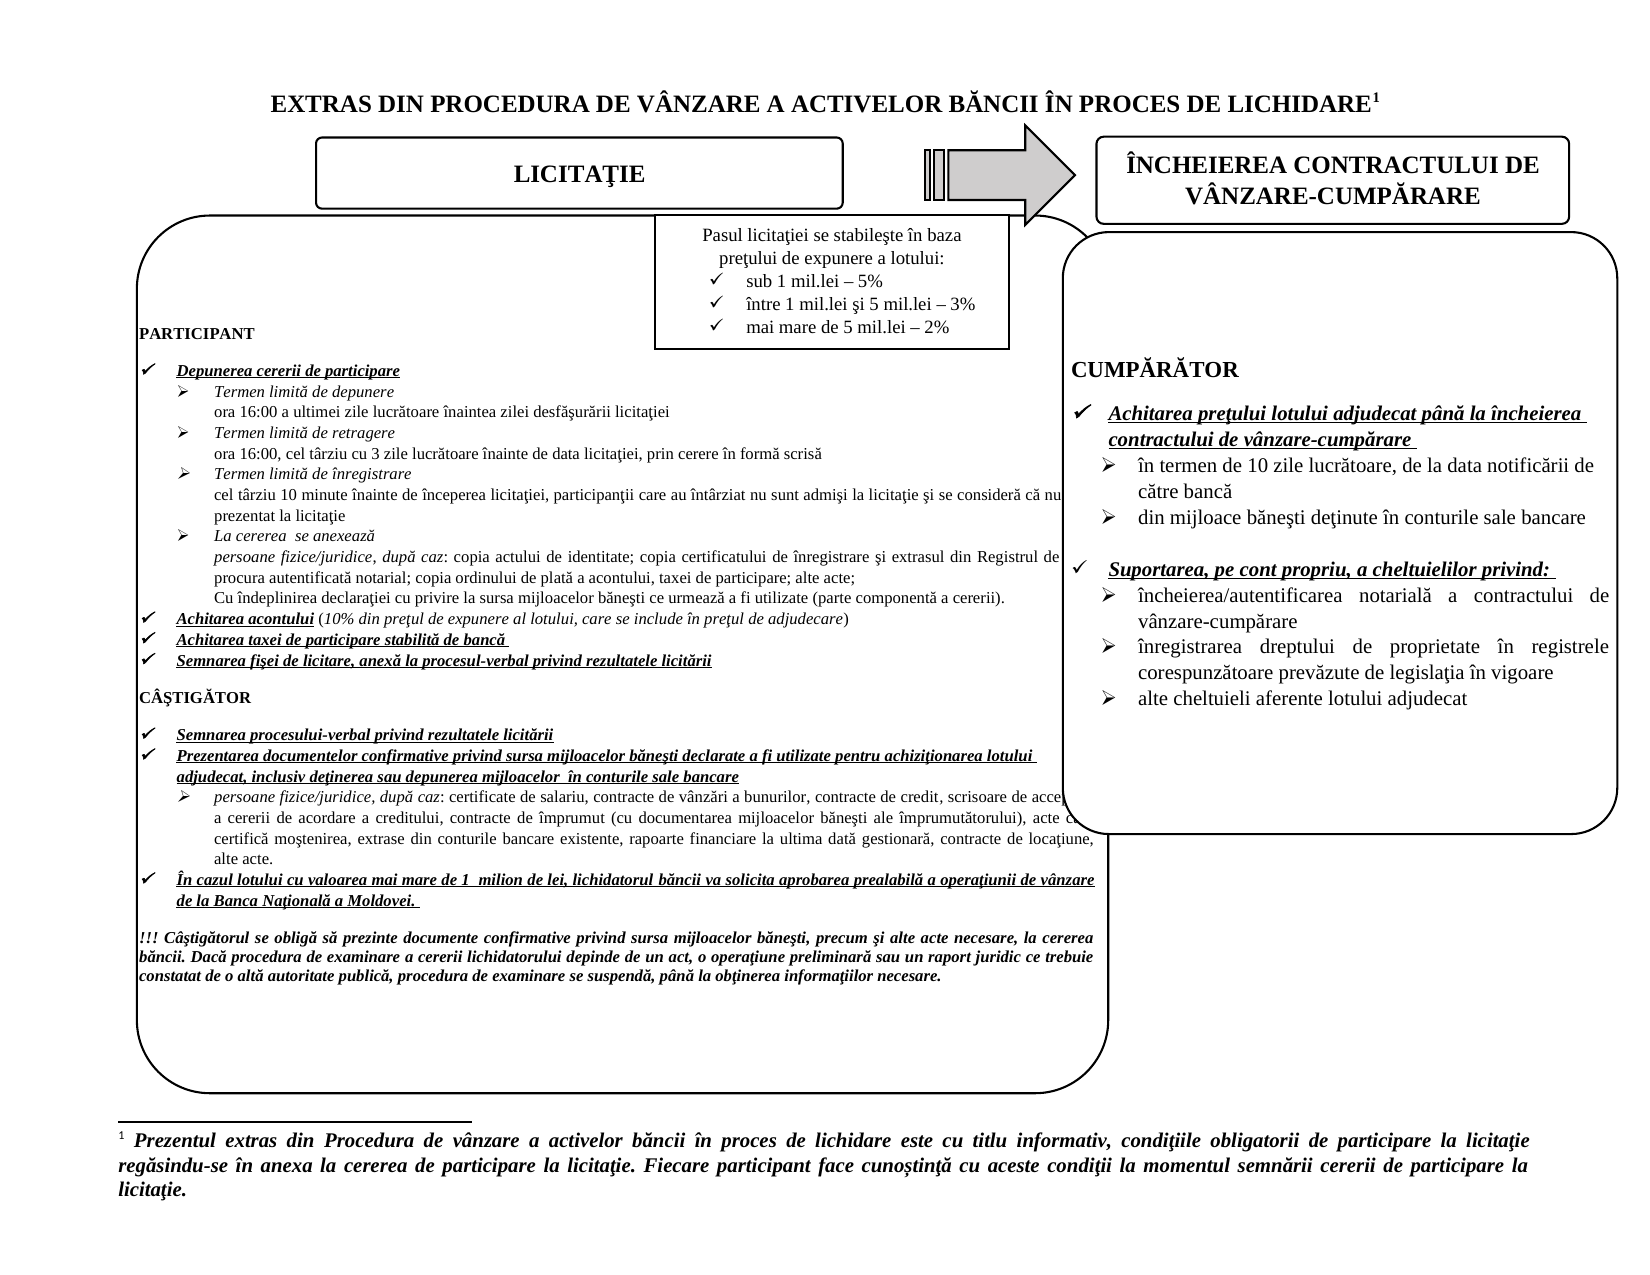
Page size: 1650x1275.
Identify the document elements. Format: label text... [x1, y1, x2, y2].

text EXTRAS DIN PROCEDURA DE VÂNZARE A ACTIVELOR BĂNCII ÎN PROCES DE LICHIDARE [118, 89, 1532, 117]
